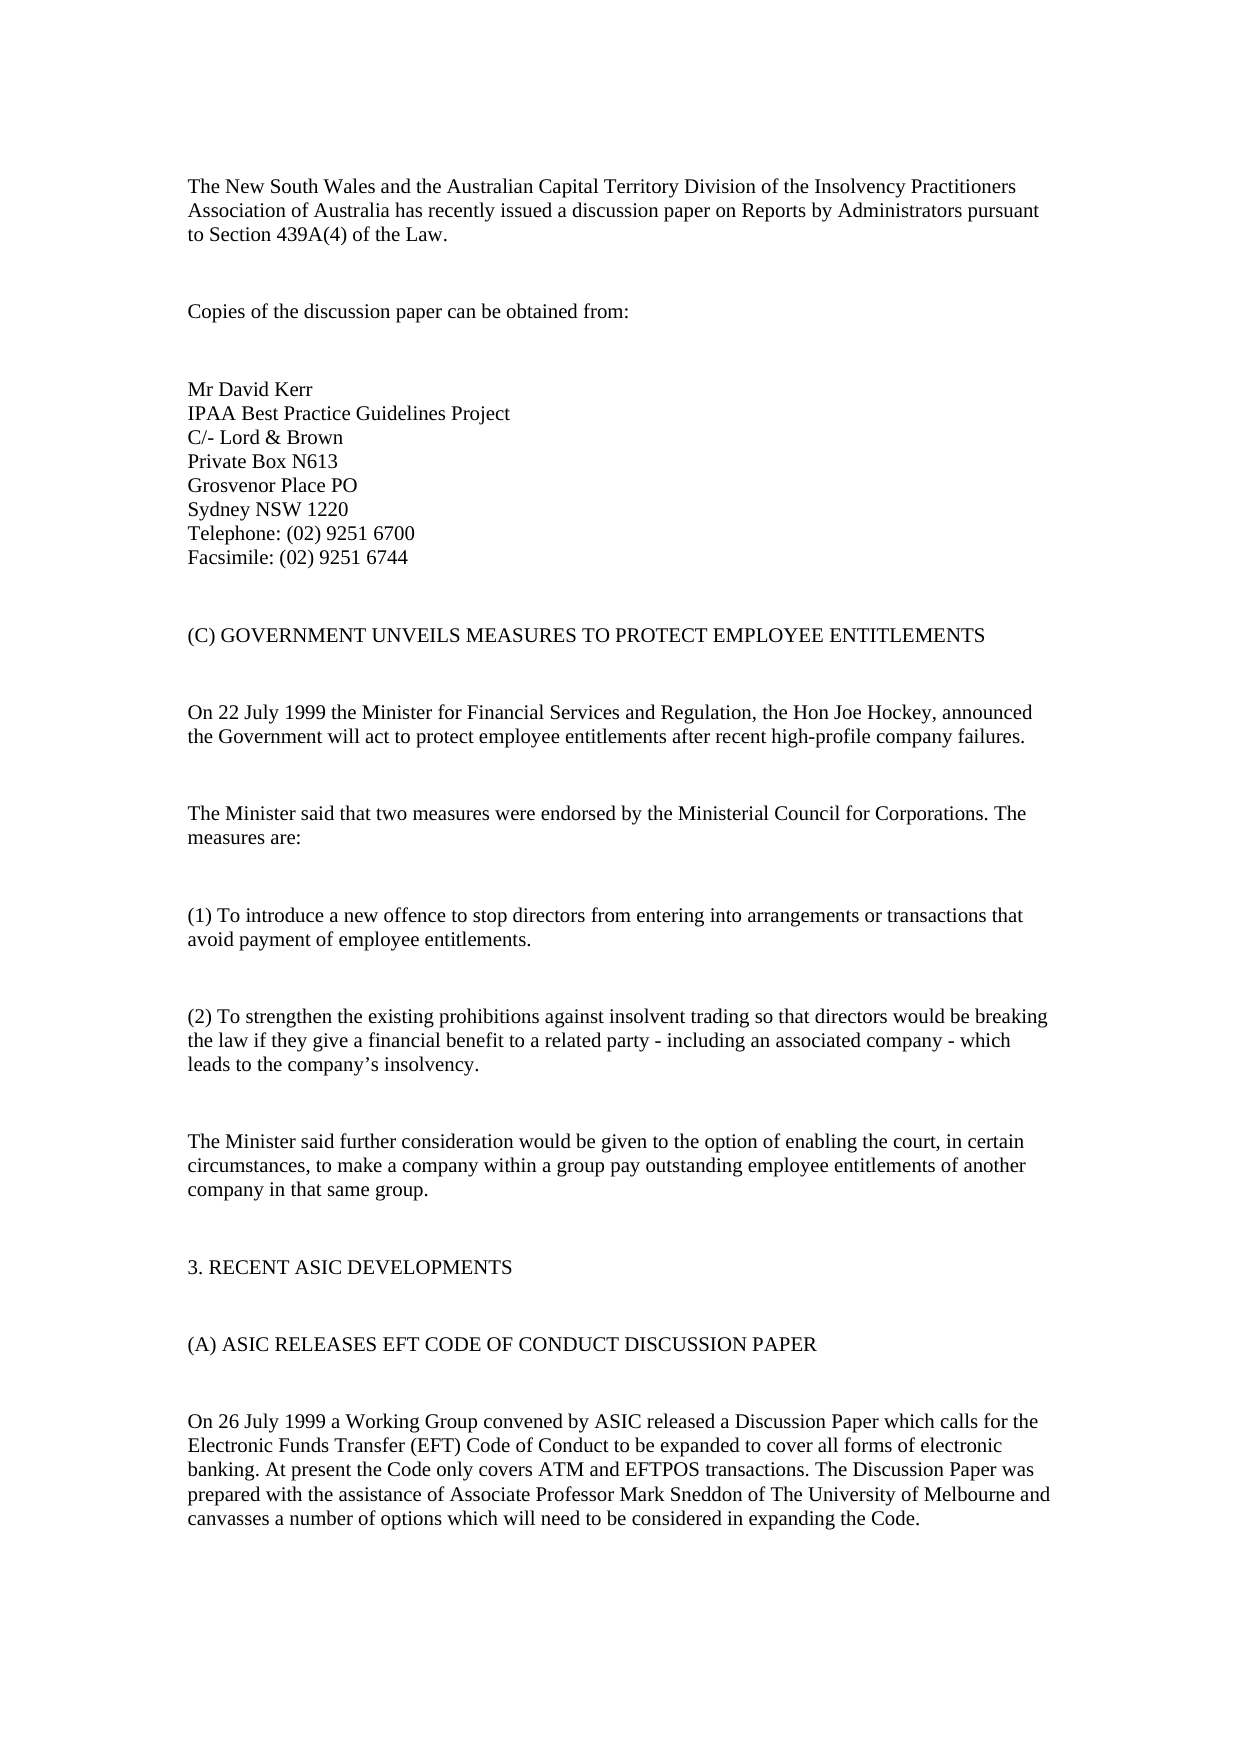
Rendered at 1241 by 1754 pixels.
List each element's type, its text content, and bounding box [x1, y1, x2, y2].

text The New South Wales and the Australian Capital Territory Division of the Insolvency Practitioners Association of Australia has recently issued a discussion paper on Reports by Administrators pursuant to Section 439A(4) of the Law. [187, 150, 1053, 246]
text (A) ASIC RELEASES EFT CODE OF CONDUCT DISCUSSION PAPER [187, 1308, 1053, 1356]
text Copies of the discussion paper can be obtained from: [187, 275, 1053, 323]
text On 26 July 1999 a Working Group convened by ASIC released a Discussion Paper which calls for the Electronic Funds Transfer (EFT) Code of Conduct to be expanded to cover all forms of electronic banking. At present the Code only covers ATM and EFTPOS transactions. The Discussion Paper was prepared with the assistance of Associate Professor Mark Sneddon of The University of Melbourne and canvasses a number of options which will need to be considered in expanding the Code. [187, 1385, 1053, 1529]
text 3. RECENT ASIC DEVELOPMENTS [187, 1231, 1053, 1279]
text The Minister said that two measures were endorsed by the Ministerial Council for Corporations. The measures are: [187, 777, 1053, 849]
text (C) GOVERNMENT UNVEILS MEASURES TO PROTECT EMPLOYEE ENTITLEMENTS [187, 598, 1053, 647]
text (1) To introduce a new offence to stop directors from entering into arrangements or transactions that avoid payment of employee entitlements. [187, 878, 1053, 951]
text (2) To strengthen the existing prohibitions against insolvent trading so that directors would be breaking the law if they give a financial benefit to a related party - including an associated company - which leads to the company’s insolvency. [187, 980, 1053, 1076]
text On 22 July 1999 the Minister for Financial Services and Regulation, the Hon Joe Hockey, announced the Government will act to protect employee entitlements after recent high-profile company failures. [187, 676, 1053, 748]
text Mr David Kerr IPAA Best Practice Guidelines Project C/- Lord & Brown Private Box N613 Grosvenor Place PO Sydney NSW 1220 Telephone: (02) 9251 6700 Facsimile: (02) 9251 6744 [187, 353, 1053, 569]
text The Minister said further consideration would be given to the option of enabling the court, in certain circumstances, to make a company within a group pay outstanding employee entitlements of another company in that same group. [187, 1105, 1053, 1201]
